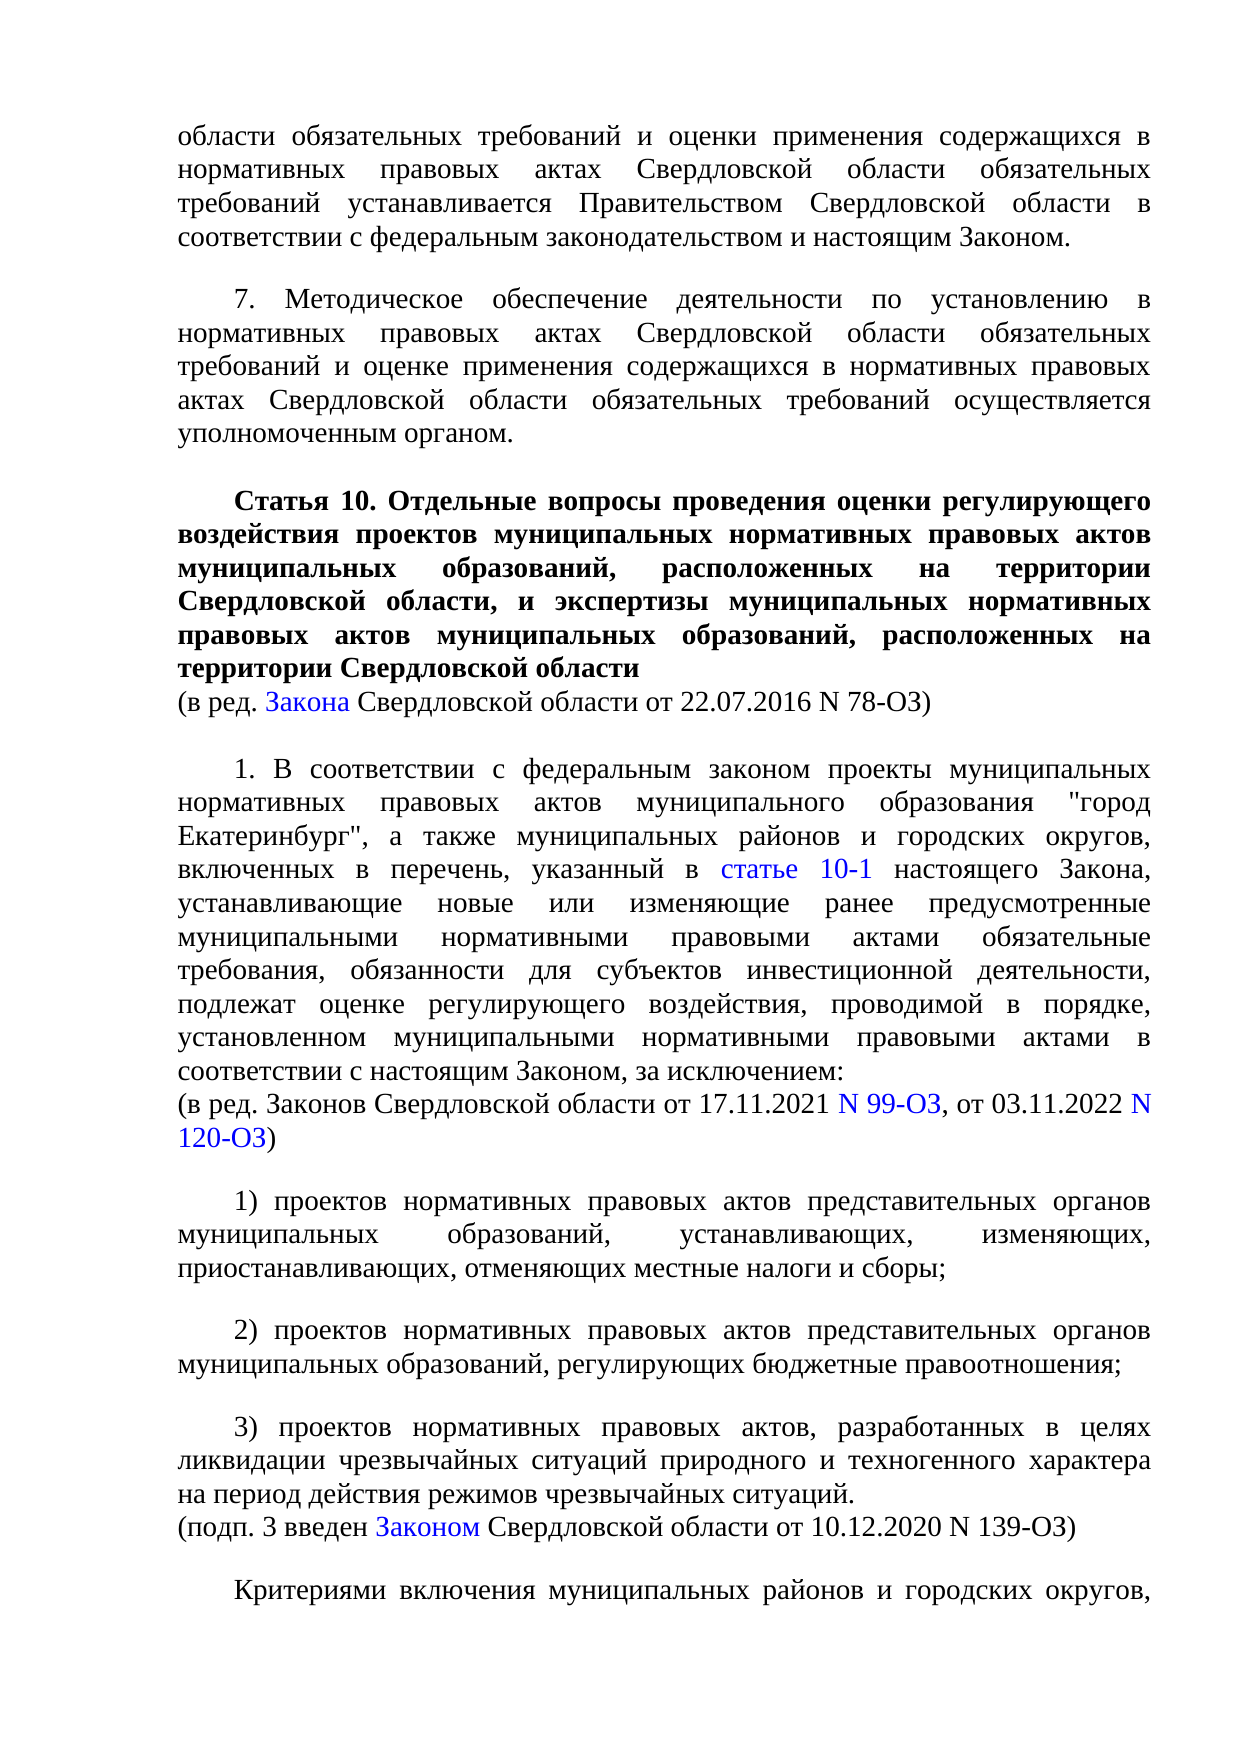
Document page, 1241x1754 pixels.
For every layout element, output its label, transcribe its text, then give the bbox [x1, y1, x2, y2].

text 3) проектов нормативных правовых актов, разработанных в целях ликвидации чрезвычайных ситуаций природного и техногенного характера на период действия режимов чрезвычайных ситуаций. [177, 1409, 1152, 1509]
text 7. Методическое обеспечение деятельности по установлению в нормативных правовых актах Свердловской области обязательных требований и оценке применения содержащихся в нормативных правовых актах Свердловской области обязательных требований осуществляется уполномоченным органом. [177, 281, 1152, 449]
text 2) проектов нормативных правовых актов представительных органов муниципальных образований, регулирующих бюджетные правоотношения; [177, 1312, 1152, 1379]
text (в ред. Закона Свердловской области от 22.07.2016 N 78-ОЗ) [177, 684, 1152, 717]
text 1. В соответствии с федеральным законом проекты муниципальных нормативных правовых актов муниципального образования "город Екатеринбург", а также муниципальных районов и городских округов, включенных в перечень, указанный в статье 10-1 настоящего Закона, устанавливающие новые или изменяющие ранее предусмотренные муниципальными нормативными правовыми актами обязательные требования, обязанности для субъектов инвестиционной деятельности, подлежат оценке регулирующего воздействия, проводимой в порядке, установленном муниципальными нормативными правовыми актами в соответствии с настоящим Законом, за исключением: [177, 751, 1152, 1086]
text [177, 118, 1152, 252]
text 1) проектов нормативных правовых актов представительных органов муниципальных образований, устанавливающих, изменяющих, приостанавливающих, отменяющих местные налоги и сборы; [177, 1183, 1152, 1283]
title Статья 10. Отдельные вопросы проведения оценки регулирующего воздействия проектов муниципальных нормативных правовых актов муниципальных образований, расположенных на территории Свердловской области, и экспертизы муниципальных нормативных правовых актов муниципальных образований, расположенных на территории Свердловской области [177, 483, 1152, 684]
text (подп. 3 введен Законом Свердловской области от 10.12.2020 N 139-ОЗ) [177, 1509, 1152, 1543]
text (в ред. Законов Свердловской области от 17.11.2021 N 99-ОЗ, от 03.11.2022 N 120-ОЗ) [177, 1086, 1152, 1153]
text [177, 1572, 1152, 1606]
